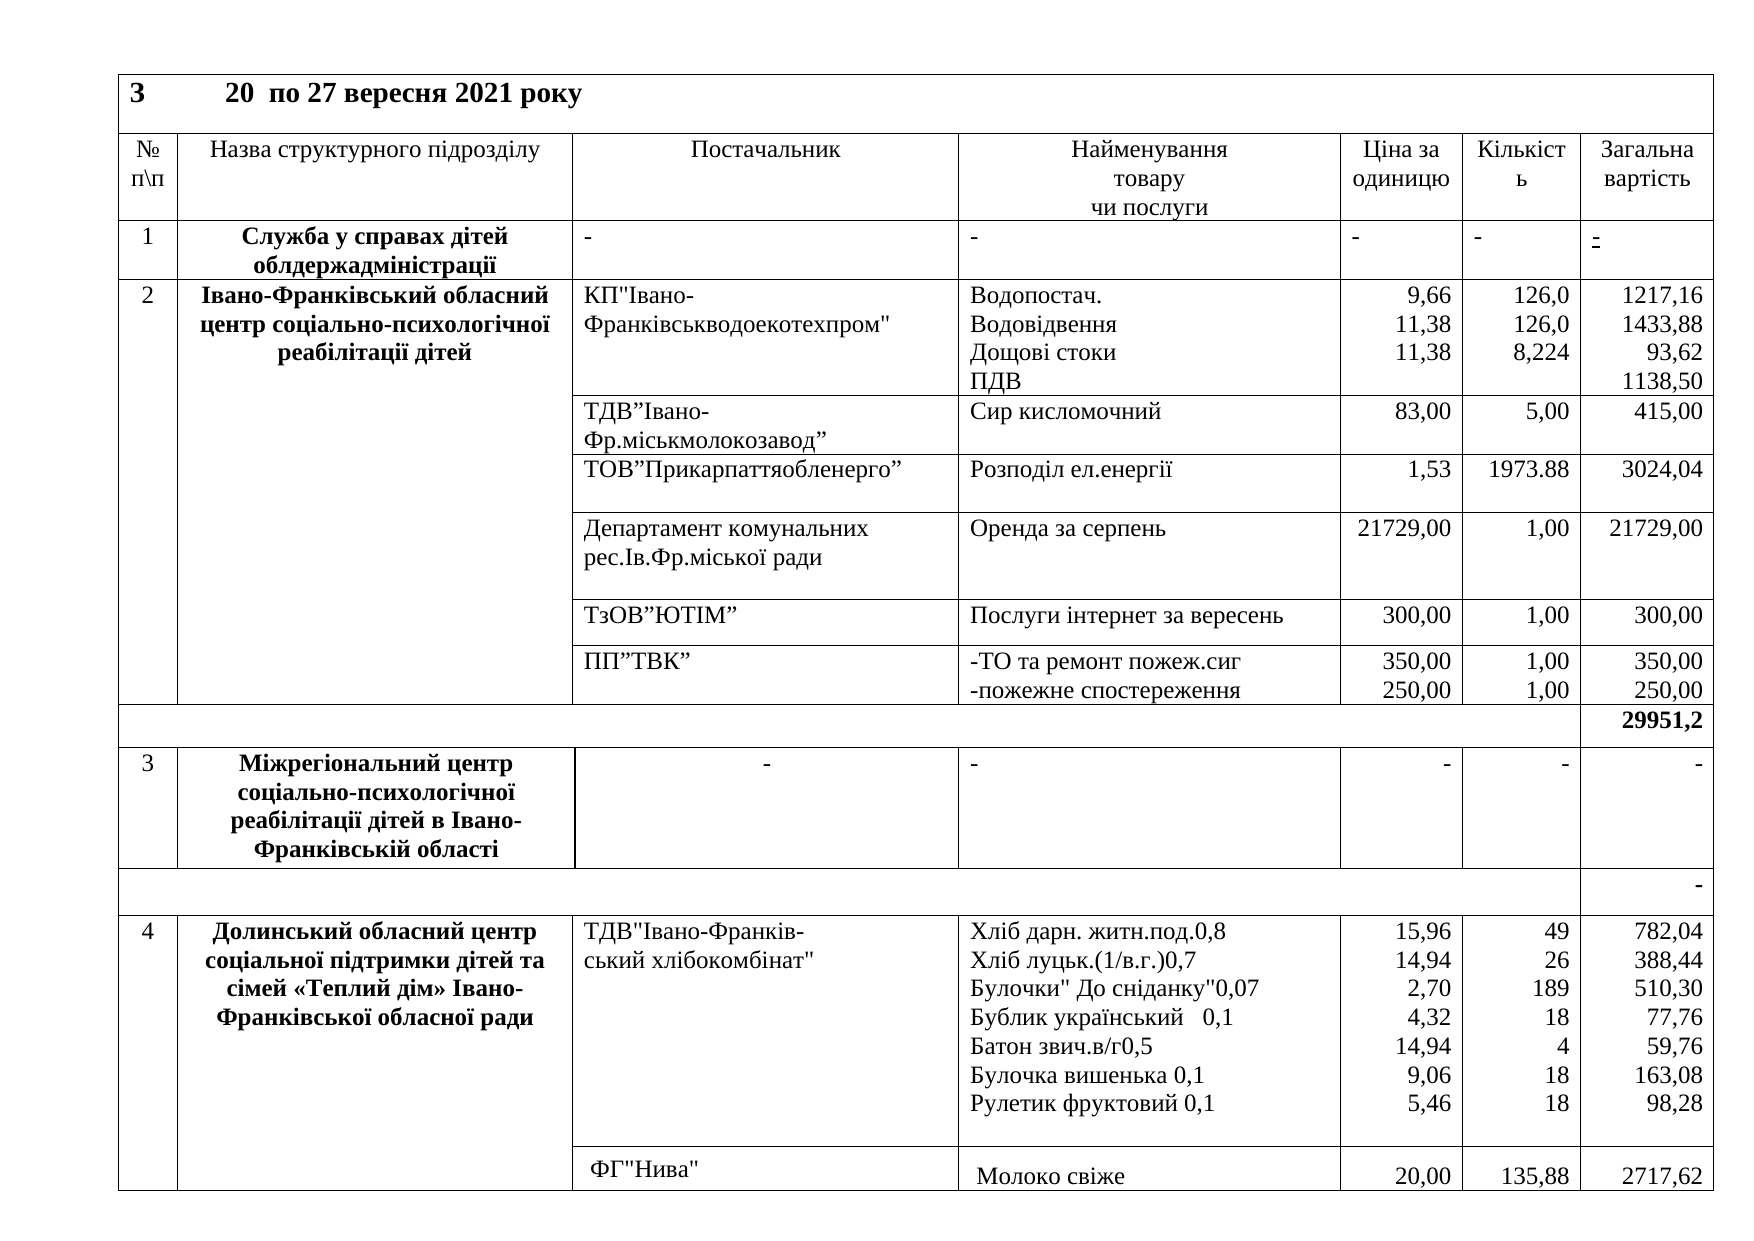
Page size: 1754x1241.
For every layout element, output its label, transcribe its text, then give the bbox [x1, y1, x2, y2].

table_cell Молоко свіже [959, 1147, 1340, 1189]
table_cell 3 [119, 748, 177, 868]
table_cell № п\п [119, 134, 177, 220]
table_cell 350,00 250,00 [1581, 646, 1713, 704]
table_cell 21729,00 [1341, 513, 1462, 599]
table_cell - [1581, 869, 1713, 915]
table_cell Загальна вартість [1581, 134, 1713, 220]
table_cell 300,00 [1341, 600, 1462, 645]
table_cell Назва структурного підрозділу [178, 134, 572, 220]
table_cell ПП”ТВК” [573, 646, 958, 704]
table_cell Розподіл ел.енергії [959, 455, 1340, 512]
table_cell ТзОВ”ЮТІМ” [573, 600, 958, 645]
table_cell - [1581, 221, 1713, 279]
table_cell 83,00 [1341, 396, 1462, 453]
table_cell 1 [119, 221, 177, 279]
table_cell - [1463, 748, 1580, 868]
table_cell Департамент комунальних рес.Ів.Фр.міської ради [573, 513, 958, 599]
table_cell 1,00 [1463, 600, 1580, 645]
table_cell 1,00 1,00 [1463, 646, 1580, 704]
table_cell - [1341, 221, 1462, 279]
table_cell 1973.88 [1463, 455, 1580, 512]
table_cell 21729,00 [1581, 513, 1713, 599]
table_cell Водопостач. Водовідвення Дощові стоки ПДВ [959, 280, 1340, 395]
table_cell 350,00 250,00 [1341, 646, 1462, 704]
table_cell - [1581, 748, 1713, 868]
table_cell КП"Iвано-Франкiвськводоекотехпром" [573, 280, 958, 395]
table_cell Постачальник [573, 134, 958, 220]
table_cell 20,00 [1341, 1147, 1462, 1189]
table_cell 126,0 126,0 8,224 [1463, 280, 1580, 395]
table_cell 4 [119, 916, 177, 1189]
table_cell 2 [119, 280, 177, 704]
table_cell Найменування товару чи послуги [959, 134, 1340, 220]
table_cell 5,00 [1463, 396, 1580, 453]
table_cell 9,66 11,38 11,38 [1341, 280, 1462, 395]
table_cell - [576, 748, 958, 868]
table_cell 415,00 [1581, 396, 1713, 453]
table_cell 49 26 189 18 4 18 18 [1463, 916, 1580, 1146]
table_cell Міжрегіональний центр соціально-психологічної реабілітації дітей в Івано-Франківській області [178, 748, 574, 868]
table_cell 1217,16 1433,88 93,62 1138,50 [1581, 280, 1713, 395]
table_cell - [1463, 221, 1580, 279]
table_cell 782,04 388,44 510,30 77,76 59,76 163,08 98,28 [1581, 916, 1713, 1146]
table_cell Ціна за одиницю [1341, 134, 1462, 220]
table_cell Кількість [1463, 134, 1580, 220]
table_header З 20 по 27 вересня 2021 року [119, 75, 1713, 133]
table_cell ТОВ”Прикарпаттяобленерго” [573, 455, 958, 512]
table_cell [119, 705, 1580, 747]
table_cell Сир кисломочний [959, 396, 1340, 453]
table_cell 300,00 [1581, 600, 1713, 645]
table_cell Послуги інтернет за вересень [959, 600, 1340, 645]
table_cell [119, 869, 1580, 915]
table_cell - [959, 221, 1340, 279]
table_cell 1,53 [1341, 455, 1462, 512]
table_cell - [573, 221, 958, 279]
table_cell Оренда за cерпень [959, 513, 1340, 599]
table_cell 135,88 [1463, 1147, 1580, 1189]
table_cell ТДВ"Івано-Франків- ський хлібокомбінат" [573, 916, 958, 1146]
table_cell Долинський обласний центр соціальної підтримки дітей та сімей «Теплий дім» Івано-Франківської обласної ради [178, 916, 572, 1189]
table_cell 1,00 [1463, 513, 1580, 599]
table_cell - [959, 748, 1340, 868]
table_cell Хліб дарн. житн.под.0,8 Хліб луцьк.(1/в.г.)0,7 Булочки" До сніданку"0,07 Бублик український 0,1 Батон звич.в/г0,5 Булочка вишенька 0,1 Рулетик фруктовий 0,1 [959, 916, 1340, 1146]
table_cell 3024,04 [1581, 455, 1713, 512]
table_cell 15,96 14,94 2,70 4,32 14,94 9,06 5,46 [1341, 916, 1462, 1146]
table_cell 2717,62 [1581, 1147, 1713, 1189]
table_cell -ТО та ремонт пожеж.сиг -пожежне спостереження [959, 646, 1340, 704]
table_cell ТДВ”Івано-Фр.міськмолокозавод” [573, 396, 958, 453]
table_cell 29951,2 [1581, 705, 1713, 747]
table_cell - [1341, 748, 1462, 868]
table_cell Служба у справах дітей облдержадміністрації [178, 221, 572, 279]
table_cell Івано-Франківський обласний центр соціально-психологічної реабілітації дітей [178, 280, 572, 704]
table_cell ФГ"Нива" [573, 1147, 958, 1189]
